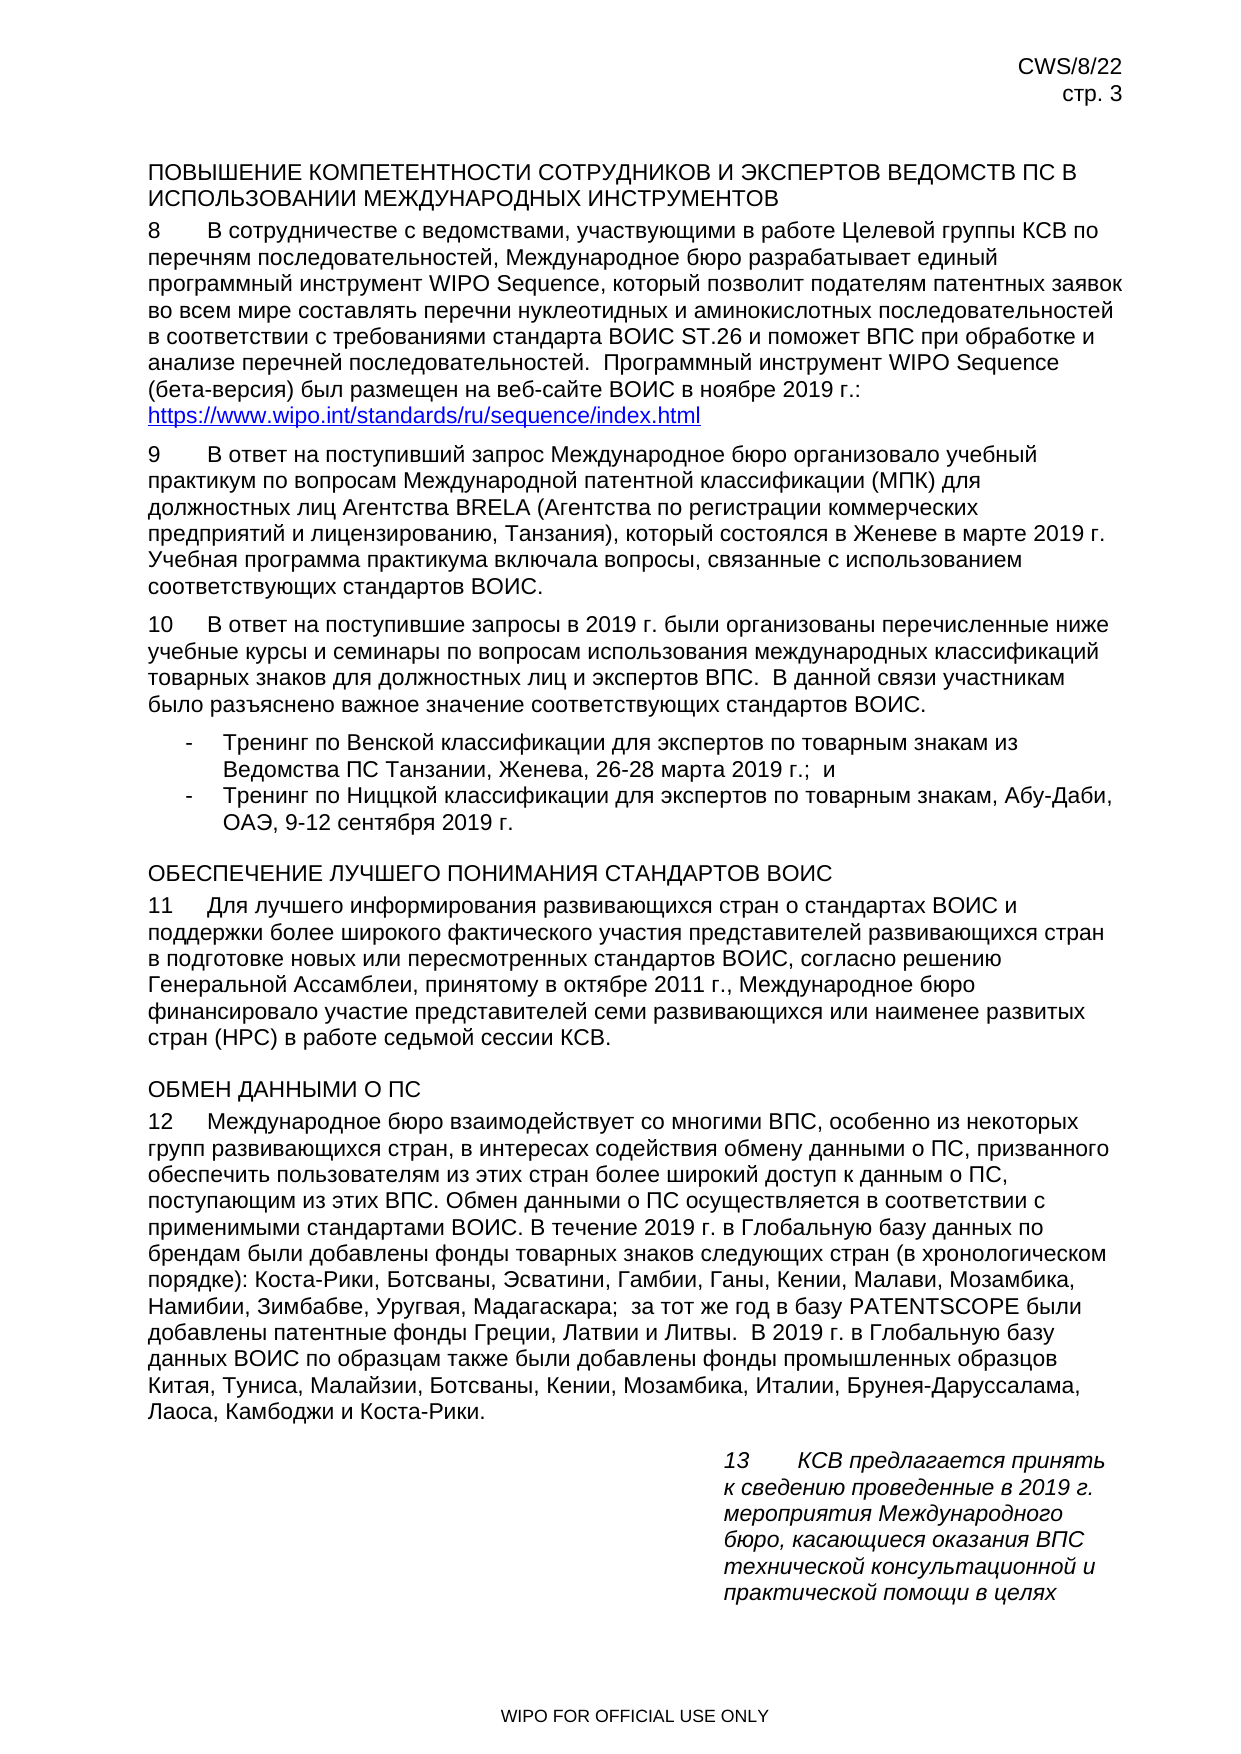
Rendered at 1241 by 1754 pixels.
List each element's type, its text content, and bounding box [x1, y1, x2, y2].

subtitle ПОВЫШЕНИЕ КОМПЕТЕНТНОСТИ СОТРУДНИКОВ И ЭКСПЕРТОВ ВЕДОМСТВ ПС В ИСПОЛЬЗОВАНИИ МЕЖДУНАРОДНЫХ ИНСТРУМЕНТОВ [148, 158, 1122, 211]
list Тренинг по Венской классификации для экспертов по товарным знакам из Ведомства ПС Танзании, Женева, 26-28 марта 2019 г.; и [185, 729, 1122, 782]
text Международное бюро взаимодействует со многими ВПС, особенно из некоторых групп развивающихся стран, в интересах содействия обмену данными о ПС, призванного обеспечить пользователям из этих стран более широкий доступ к данным о ПС, поступающим из этих ВПС. Обмен данными о ПС осуществляется в соответствии с применимыми стандартами ВОИС. В течение 2019 г. в Глобальную базу данных по брендам были добавлены фонды товарных знаков следующих стран (в хронологическом порядке): Коста-Рики, Ботсваны, Эсватини, Гамбии, Ганы, Кении, Малави, Мозамбика, Намибии, Зимбабве, Уругвая, Мадагаскара; за тот же год в базу PATENTSCOPE были добавлены патентные фонды Греции, Латвии и Литвы. В 2019 г. в Глобальную базу данных ВОИС по образцам также были добавлены фонды промышленных образцов Китая, Туниса, Малайзии, Ботсваны, Кении, Мозамбика, Италии, Брунея-Даруссалама, Лаоса, Камбоджи и Коста-Рики. [148, 1108, 1122, 1424]
text В ответ на поступивший запрос Международное бюро организовало учебный практикум по вопросам Международной патентной классификации (МПК) для должностных лиц Агентства BRELA (Агентства по регистрации коммерческих предприятий и лицензированию, Танзания), который состоялся в Женеве в марте 2019 г. Учебная программа практикума включала вопросы, связанные с использованием соответствующих стандартов ВОИС. [148, 441, 1122, 599]
subtitle ОБМЕН ДАННЫМИ О ПС [148, 1076, 1122, 1102]
text В сотрудничестве с ведомствами, участвующими в работе Целевой группы КСВ по перечням последовательностей, Международное бюро разрабатывает единый программный инструмент WIPO Sequence, который позволит подателям патентных заявок во всем мире составлять перечни нуклеотидных и аминокислотных последовательностей в соответствии с требованиями стандарта ВОИС ST.26 и поможет ВПС при обработке и анализе перечней последовательностей. Программный инструмент WIPO Sequence (бета-версия) был размещен на веб-сайте ВОИС в ноябре 2019 г.: https://www.wipo.int/standards/ru/sequence/index.html [148, 217, 1122, 428]
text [724, 1447, 1122, 1605]
list Тренинг по Ниццкой классификации для экспертов по товарным знакам, Абу-Даби, ОАЭ, 9-12 сентября 2019 г. [185, 782, 1122, 835]
text В ответ на поступившие запросы в 2019 г. были организованы перечисленные ниже учебные курсы и семинары по вопросам использования международных классификаций товарных знаков для должностных лиц и экспертов ВПС. В данной связи участникам было разъяснено важное значение соответствующих стандартов ВОИС. [148, 611, 1122, 717]
subtitle ОБЕСПЕЧЕНИЕ ЛУЧШЕГО ПОНИМАНИЯ СТАНДАРТОВ ВОИС [148, 860, 1122, 886]
text Для лучшего информирования развивающихся стран о стандартах ВОИС и поддержки более широкого фактического участия представителей развивающихся стран в подготовке новых или пересмотренных стандартов ВОИС, согласно решению Генеральной Ассамблеи, принятому в октябре 2011 г., Международное бюро финансировало участие представителей семи развивающихся или наименее развитых стран (НРС) в работе седьмой сессии КСВ. [148, 892, 1122, 1051]
